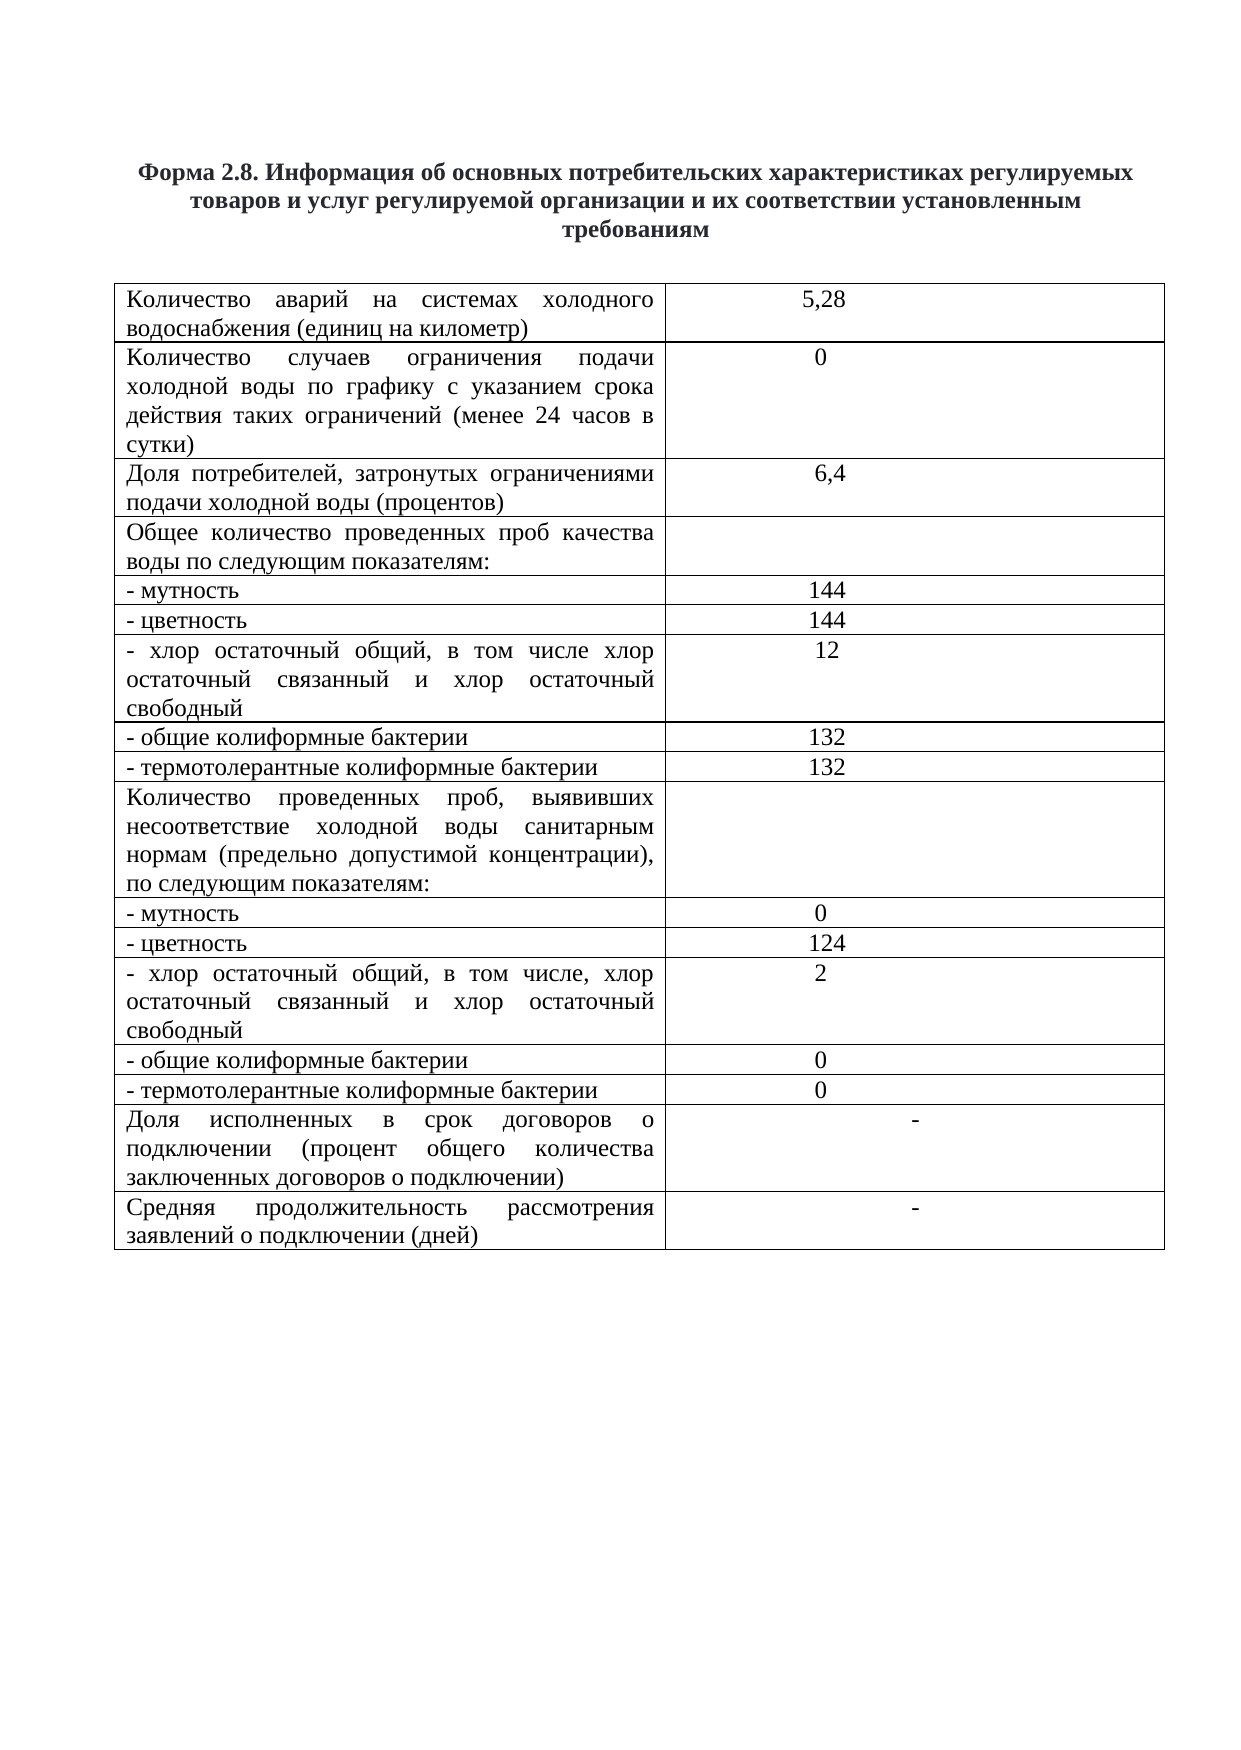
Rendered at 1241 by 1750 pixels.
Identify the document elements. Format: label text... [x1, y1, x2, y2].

table_cell 0 [666, 1075, 1164, 1103]
table_cell - [666, 1105, 1164, 1191]
table_cell 0 [666, 1045, 1164, 1074]
table_cell Общее количество проведенных проб качества воды по следующим показателям: [115, 517, 665, 574]
table_cell - цветность [115, 928, 665, 957]
table_cell Количество проведенных проб, выявивших несоответствие холодной воды санитарным нормам (предельно допустимой концентрации), по следующим показателям: [115, 782, 665, 897]
table_cell 12 [666, 635, 1164, 721]
table_cell 132 [666, 723, 1164, 751]
table_cell 144 [666, 576, 1164, 604]
subtitle Форма 2.8. Информация об основных потребительских характеристиках регулируемых товаров и услуг регулируемой организации и их соответствии установленным требованиям [114, 157, 1157, 243]
table_cell Доля потребителей, затронутых ограничениями подачи холодной воды (процентов) [115, 459, 665, 516]
table_cell - общие колиформные бактерии [115, 723, 665, 751]
table_header Количество аварий на системах холодного водоснабжения (единиц на километр) [115, 284, 665, 341]
table_cell - хлор остаточный общий, в том числе, хлор остаточный связанный и хлор остаточный свободный [115, 958, 665, 1044]
table_cell - цветность [115, 605, 665, 634]
table_cell 132 [666, 752, 1164, 781]
table_cell 124 [666, 928, 1164, 957]
table_cell 0 [666, 898, 1164, 927]
table_cell Средняя продолжительность рассмотрения заявлений о подключении (дней) [115, 1192, 665, 1249]
table_cell Доля исполненных в срок договоров о подключении (процент общего количества заключенных договоров о подключении) [115, 1105, 665, 1191]
table_cell 144 [666, 605, 1164, 634]
table_cell - термотолерантные колиформные бактерии [115, 1075, 665, 1103]
table_cell 2 [666, 958, 1164, 1044]
table_cell - мутность [115, 898, 665, 927]
table_cell - общие колиформные бактерии [115, 1045, 665, 1074]
table_cell 0 [666, 343, 1164, 457]
table_cell Количество случаев ограничения подачи холодной воды по графику с указанием срока действия таких ограничений (менее 24 часов в сутки) [115, 343, 665, 457]
table_cell - мутность [115, 576, 665, 604]
table_header 5,28 [666, 284, 1164, 341]
table_cell [666, 517, 1164, 574]
table_cell 6,4 [666, 459, 1164, 516]
table_cell - термотолерантные колиформные бактерии [115, 752, 665, 781]
table_cell - [666, 1192, 1164, 1249]
table_cell [666, 782, 1164, 897]
table_cell - хлор остаточный общий, в том числе хлор остаточный связанный и хлор остаточный свободный [115, 635, 665, 721]
